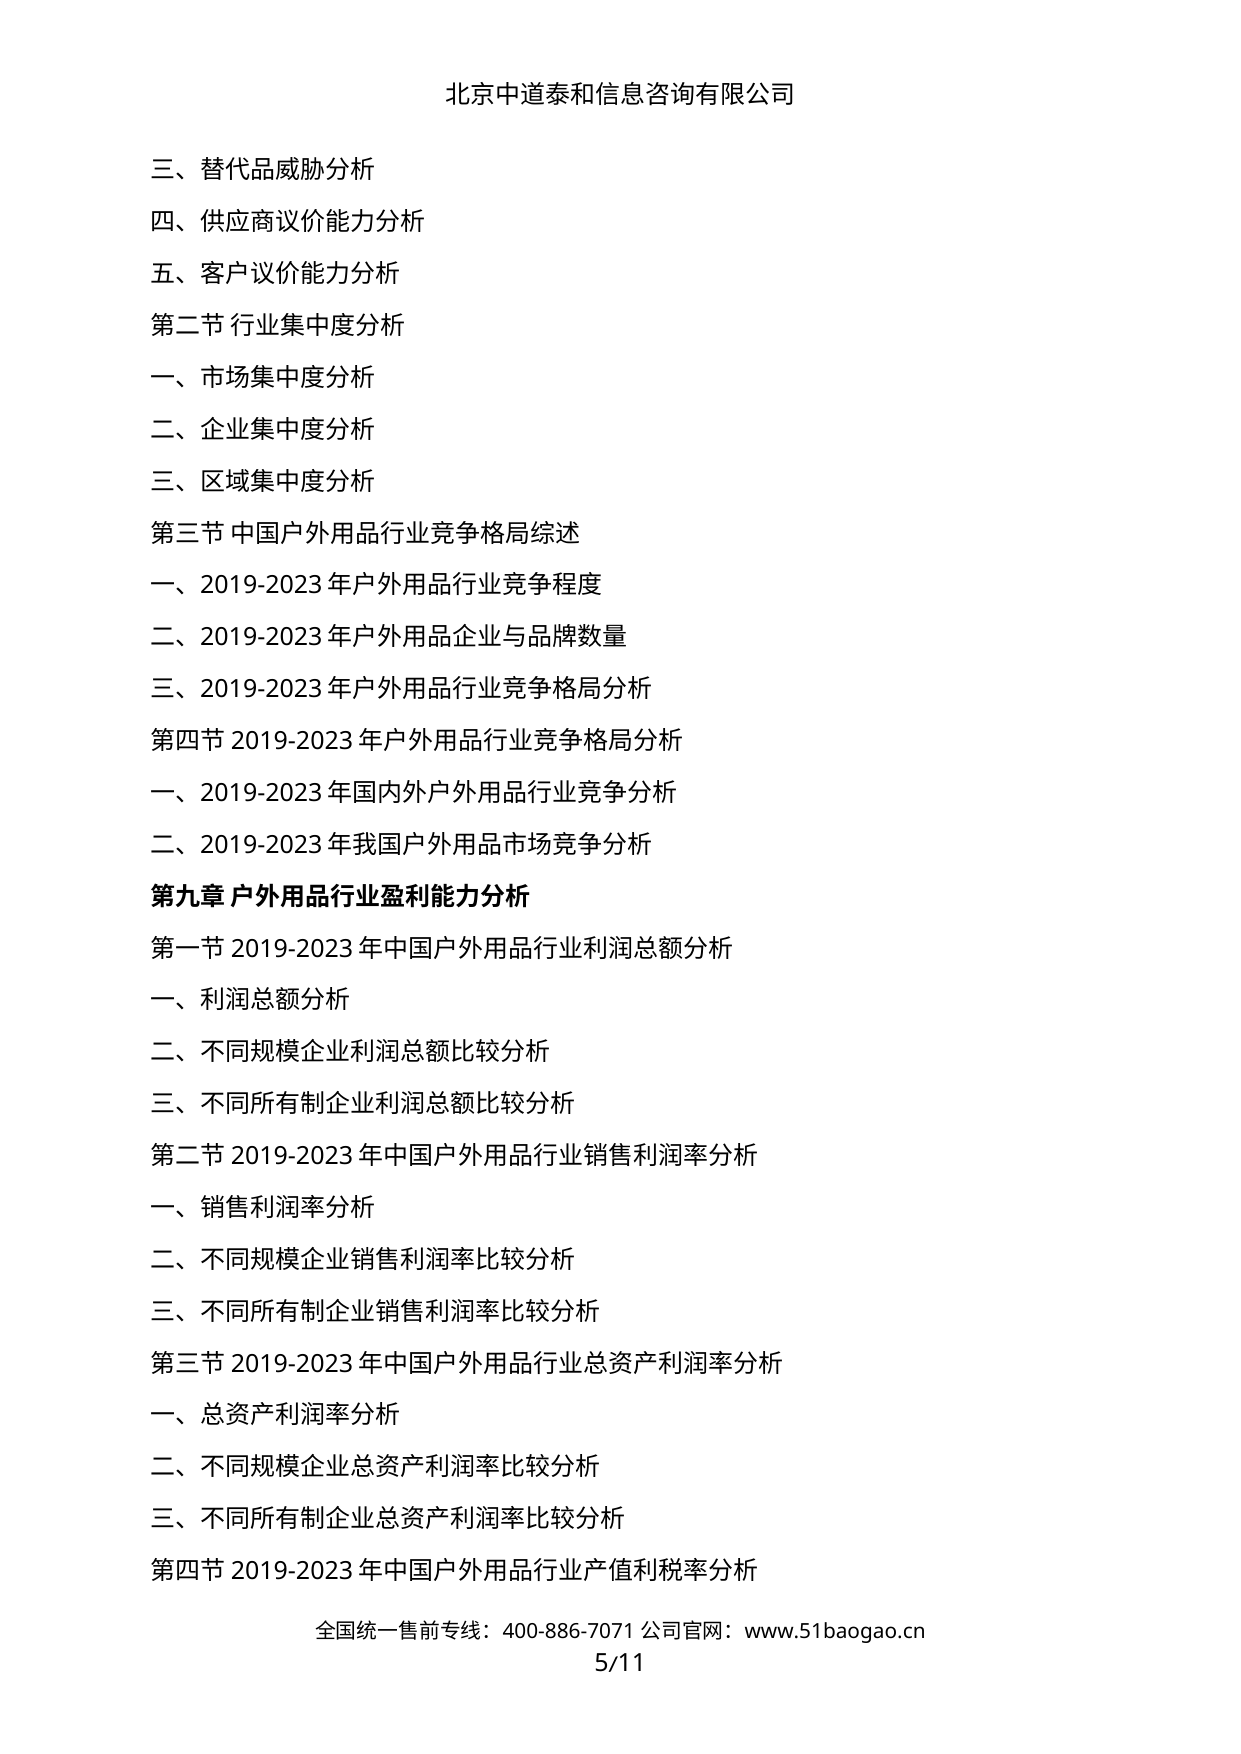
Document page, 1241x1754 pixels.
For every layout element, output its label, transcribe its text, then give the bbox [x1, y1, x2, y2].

text 二、不同规模企业总资产利润率比较分析 [150, 1447, 1090, 1483]
text 二、不同规模企业利润总额比较分析 [150, 1032, 1090, 1068]
text 三、2019-2023年户外用品行业竞争格局分析 [150, 669, 1090, 705]
text 一、利润总额分析 [150, 980, 1090, 1016]
text 三、替代品威胁分析 [150, 150, 1090, 186]
text 一、2019-2023年国内外户外用品行业竞争分析 [150, 772, 1090, 809]
text 二、2019-2023年户外用品企业与品牌数量 [150, 617, 1090, 653]
text 三、不同所有制企业销售利润率比较分析 [150, 1291, 1090, 1327]
text 第四节 2019-2023年户外用品行业竞争格局分析 [150, 721, 1090, 757]
text 第二节 2019-2023年中国户外用品行业销售利润率分析 [150, 1136, 1090, 1172]
text 一、2019-2023年户外用品行业竞争程度 [150, 565, 1090, 601]
text 一、总资产利润率分析 [150, 1395, 1090, 1431]
text 三、不同所有制企业总资产利润率比较分析 [150, 1499, 1090, 1535]
text 第九章 户外用品行业盈利能力分析 [150, 876, 1090, 912]
text 第四节 2019-2023年中国户外用品行业产值利税率分析 [150, 1551, 1090, 1587]
text 五、客户议价能力分析 [150, 254, 1090, 290]
text 二、企业集中度分析 [150, 409, 1090, 446]
text 三、区域集中度分析 [150, 461, 1090, 497]
text 二、2019-2023年我国户外用品市场竞争分析 [150, 824, 1090, 861]
text 第三节 中国户外用品行业竞争格局综述 [150, 513, 1090, 549]
text 第三节 2019-2023年中国户外用品行业总资产利润率分析 [150, 1343, 1090, 1379]
text 四、供应商议价能力分析 [150, 202, 1090, 238]
text 三、不同所有制企业利润总额比较分析 [150, 1084, 1090, 1120]
text 一、市场集中度分析 [150, 357, 1090, 394]
text 二、不同规模企业销售利润率比较分析 [150, 1239, 1090, 1276]
text 一、销售利润率分析 [150, 1187, 1090, 1224]
text 第二节 行业集中度分析 [150, 306, 1090, 342]
text 第一节 2019-2023年中国户外用品行业利润总额分析 [150, 928, 1090, 964]
